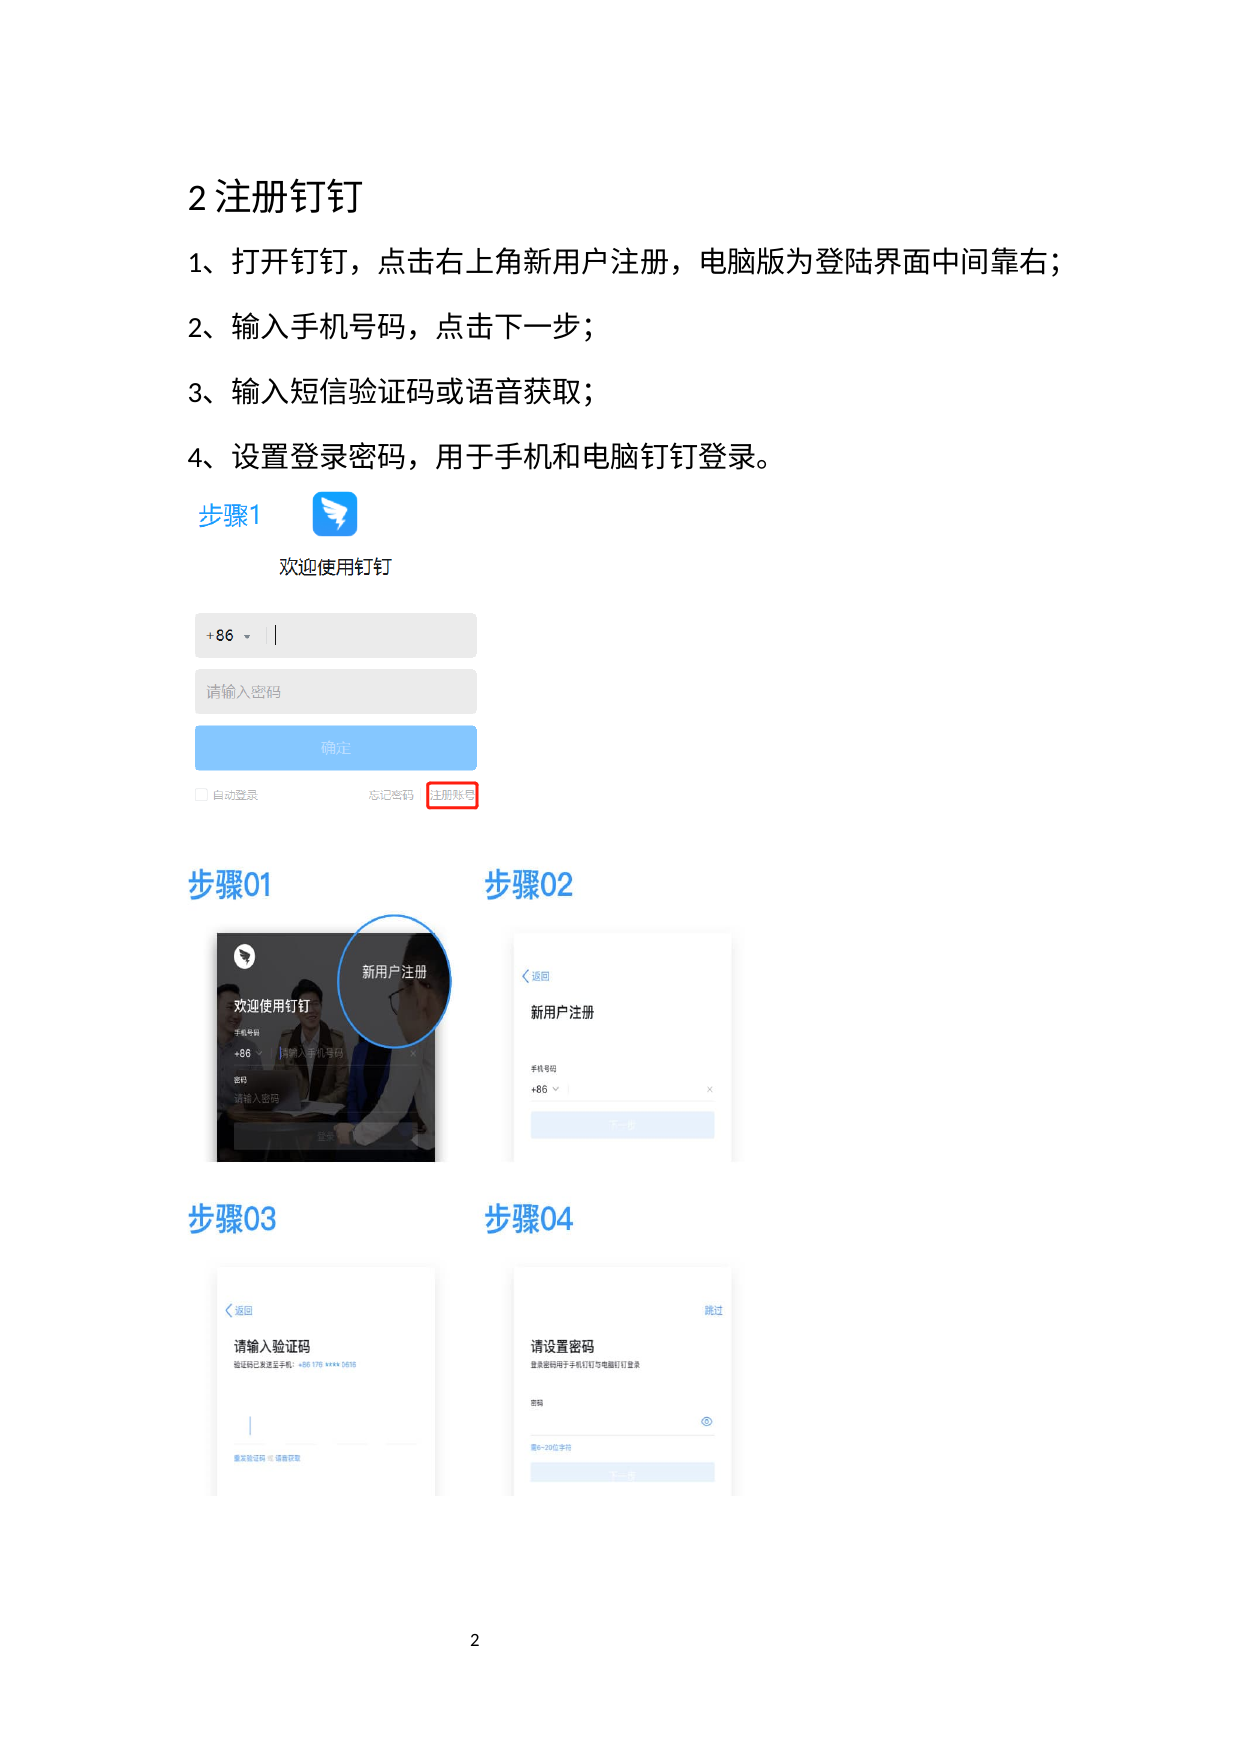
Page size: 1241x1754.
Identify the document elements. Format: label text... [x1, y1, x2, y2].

text 4、设置登录密码，用于手机和电脑钉钉登录。 [187, 422, 1053, 487]
text 3、输入短信验证码或语音获取； [187, 357, 1053, 422]
picture [187, 844, 761, 1496]
text 2注册钉钉 [187, 162, 1053, 227]
text 2、输入手机号码，点击下一步； [187, 292, 1053, 357]
text 1、打开钉钉，点击右上角新用户注册，电脑版为登陆界面中间靠右； [187, 227, 1053, 292]
picture [187, 487, 484, 816]
